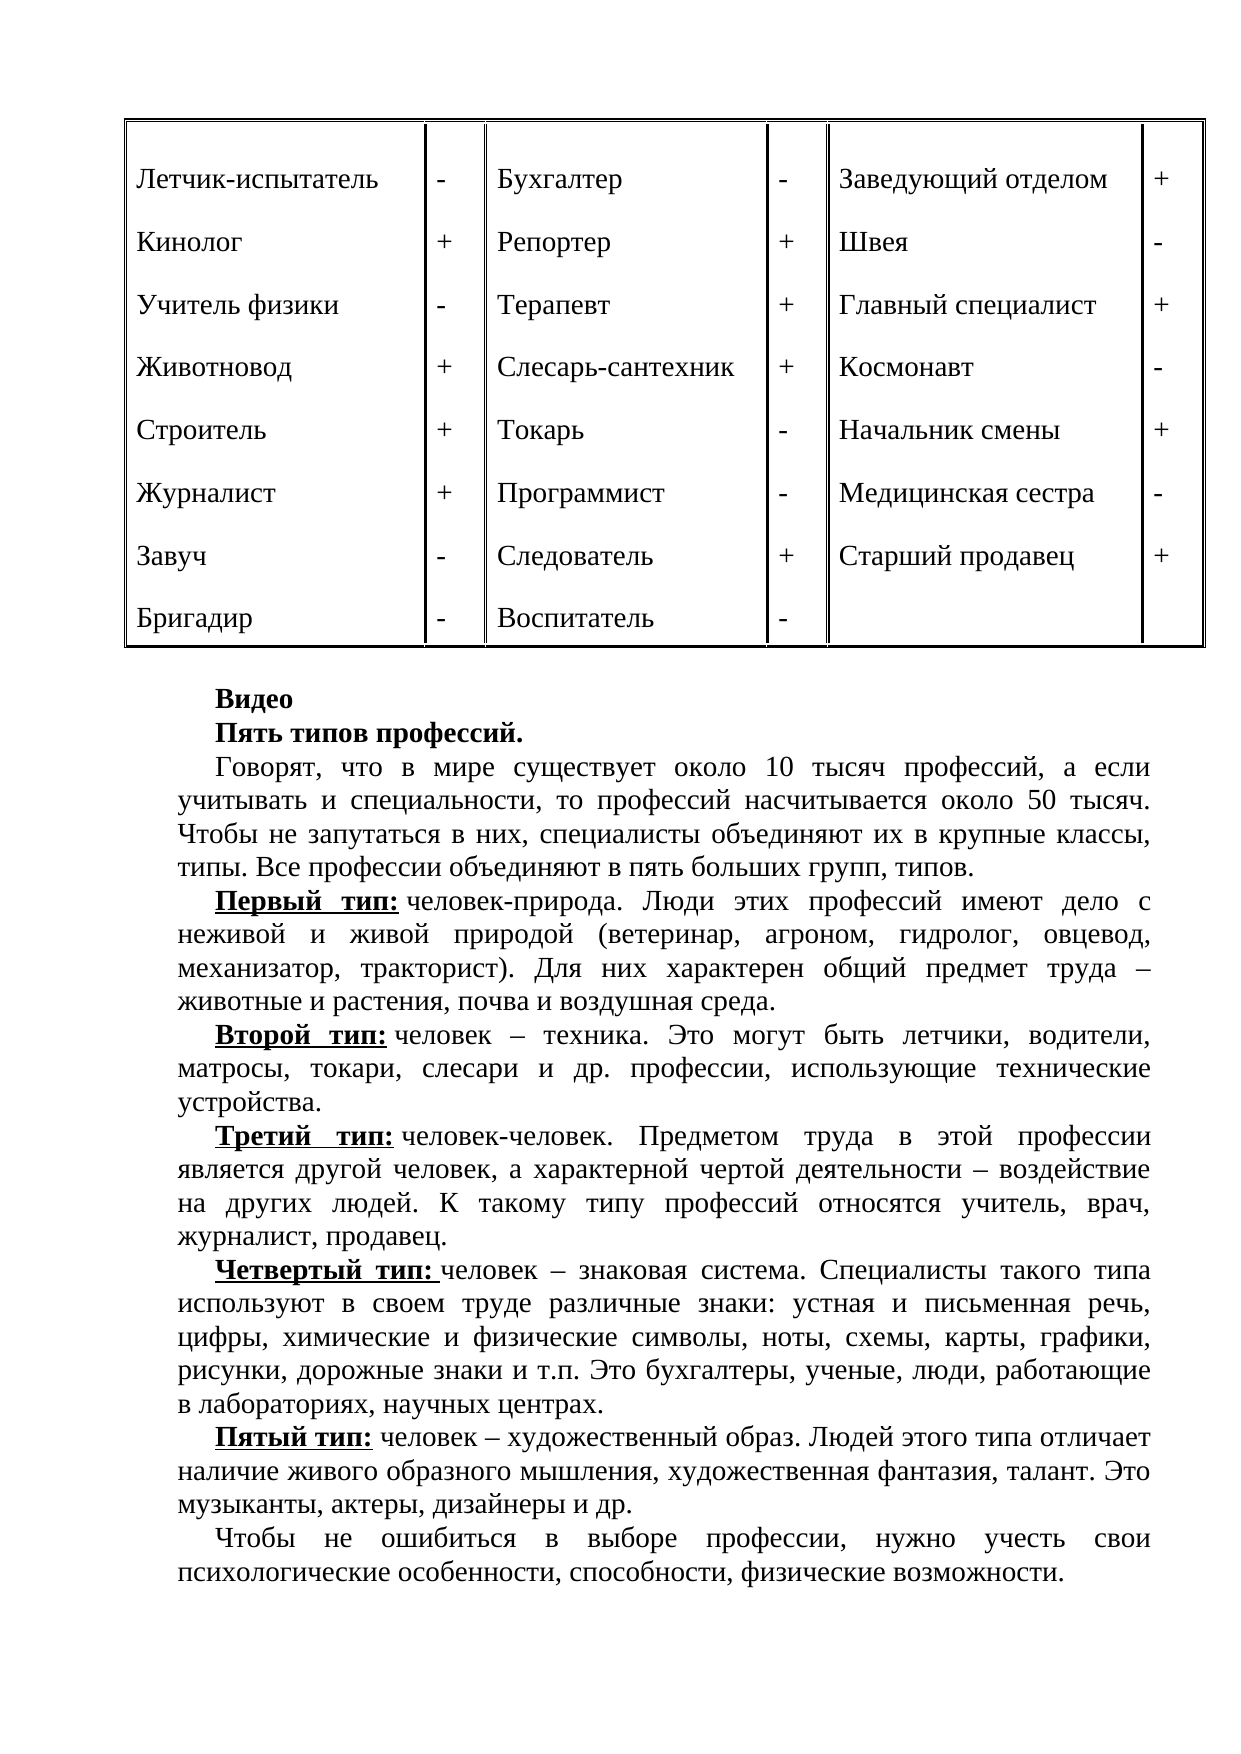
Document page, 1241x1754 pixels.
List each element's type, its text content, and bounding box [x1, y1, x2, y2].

text Чтобы не ошибиться в выборе профессии, нужно учесть свои психологические особенности, способности, физические возможности. [177, 1520, 1152, 1587]
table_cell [828, 122, 1142, 645]
text Пятый тип: человек – художественный образ. Людей этого типа отличает наличие живого образного мышления, художественная фантазия, талант. Это музыканты, актеры, дизайнеры и др. [177, 1419, 1152, 1520]
text Второй тип: человек – техника. Это могут быть летчики, водители, матросы, токари, слесари и др. профессии, использующие технические устройства. [177, 1017, 1152, 1118]
text Четвертый тип: человек – знаковая система. Специалисты такого типа используют в своем труде различные знаки: устная и письменная речь, цифры, химические и физические символы, ноты, схемы, карты, графики, рисунки, дорожные знаки и т.п. Это бухгалтеры, ученые, люди, работающие в лабораториях, научных центрах. [177, 1252, 1152, 1419]
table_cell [127, 120, 425, 645]
text Первый тип: человек-природа. Люди этих профессий имеют дело с неживой и живой природой (ветеринар, агроном, гидролог, овцевод, механизатор, тракторист). Для них характерен общий предмет труда – животные и растения, почва и воздушная среда. [177, 883, 1152, 1017]
text Видео [177, 682, 1152, 715]
table_cell + + - + - + - + [1142, 122, 1202, 645]
table_cell + - + + + - - + - [767, 120, 828, 645]
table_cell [486, 120, 767, 645]
text Говорят, что в мире существует около 10 тысяч профессий, а если учитывать и специальности, то профессий насчитывается около 50 тысяч. Чтобы не запутаться в них, специалисты объединяют их в крупные классы, типы. Все профессии объединяют в пять больших групп, типов. [177, 749, 1152, 883]
table_cell + - + - + + + - - [425, 122, 486, 645]
text Пять типов профессий. [177, 715, 1152, 749]
text Третий тип: человек-человек. Предметом труда в этой профессии является другой человек, а характерной чертой деятельности – воздействие на других людей. К такому типу профессий относятся учитель, врач, журналист, продавец. [177, 1118, 1152, 1252]
